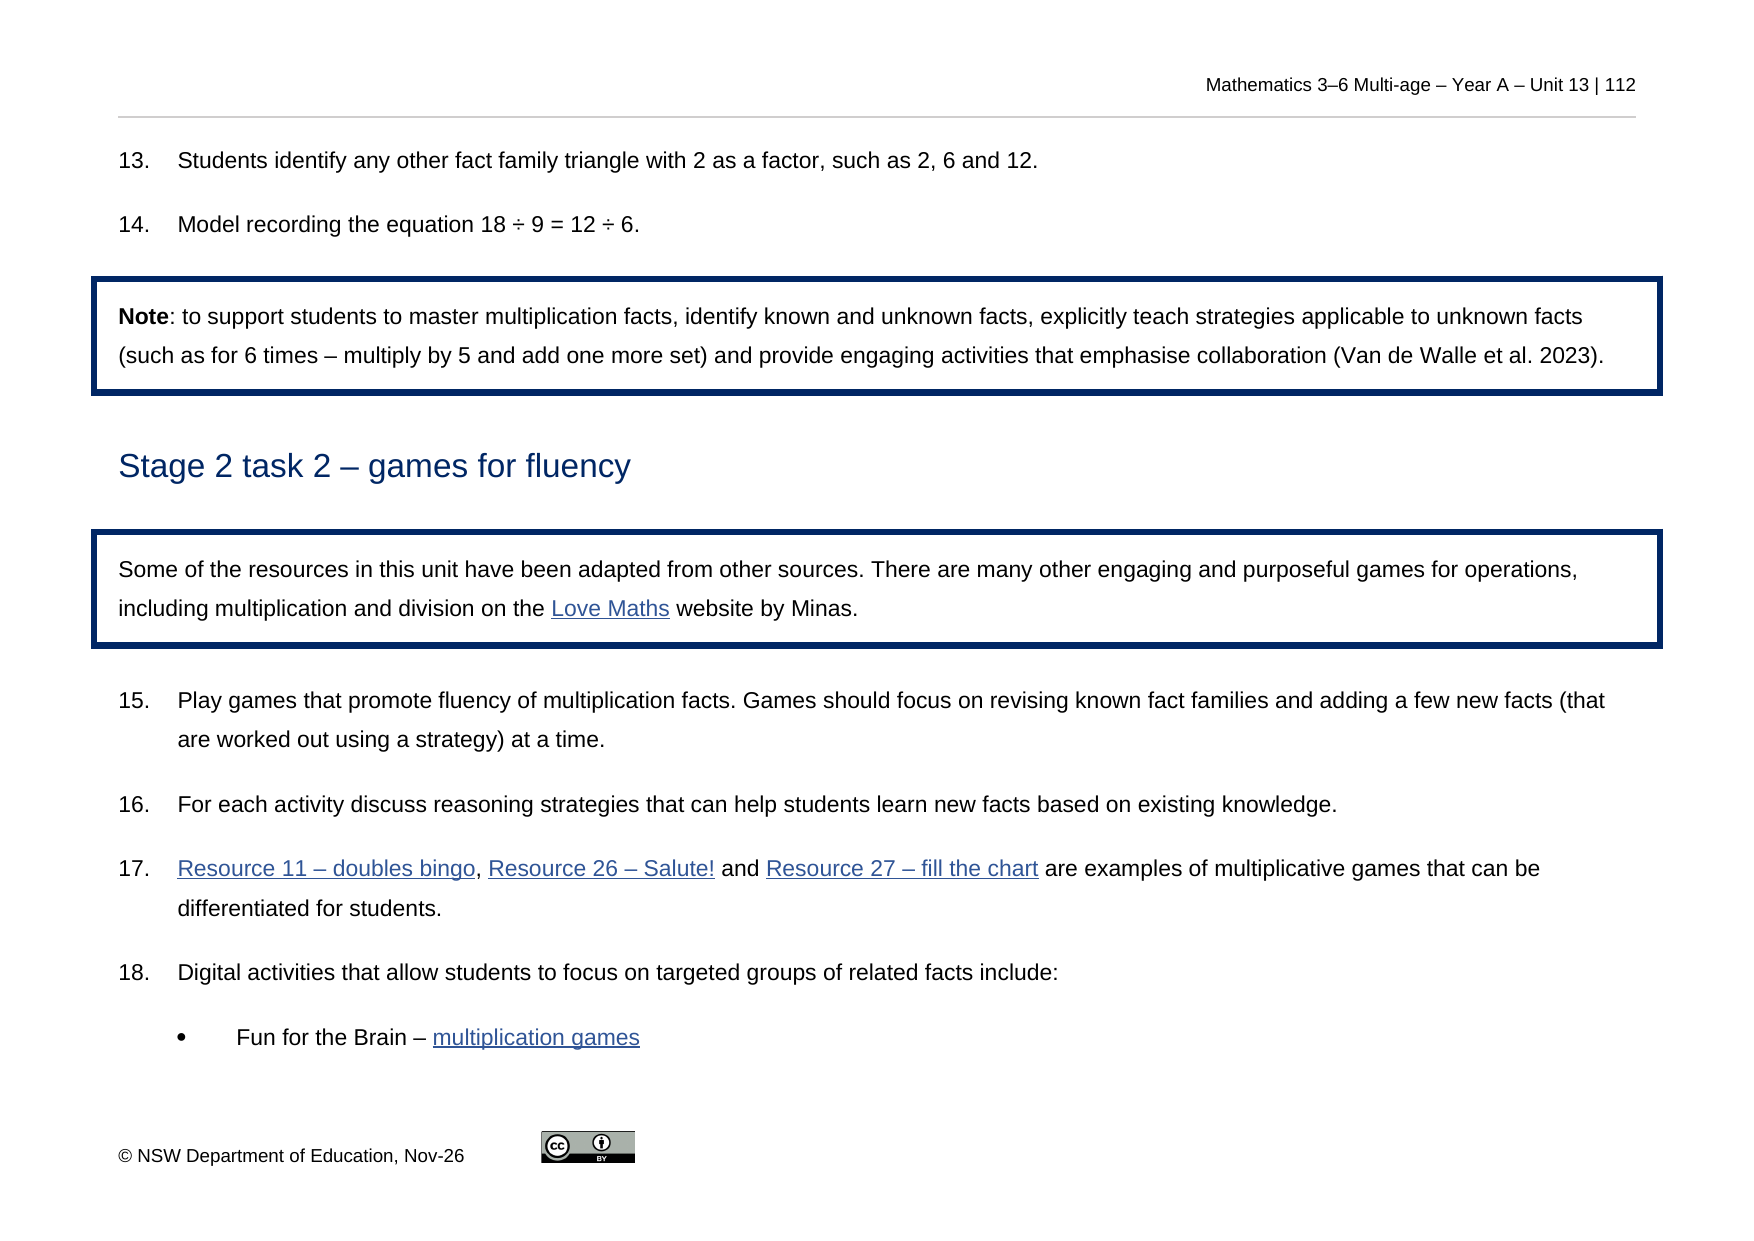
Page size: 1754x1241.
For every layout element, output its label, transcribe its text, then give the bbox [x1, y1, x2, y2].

list Digital activities that allow students to focus on targeted groups of related facts include: [118, 959, 1636, 986]
list Resource 11 – doubles bingo, Resource 26 – Salute! and Resource 27 – fill the chart are examples of multiplicative games that can be differentiated for students. [118, 855, 1636, 921]
list Students identify any other fact family triangle with 2 as a factor, such as 2, 6 and 12. [118, 147, 1636, 173]
text Some of the resources in this unit have been adapted from other sources. There are many other engaging and purposeful games for operations, including multiplication and division on the Love Maths website by Minas. [97, 535, 1657, 642]
list For each activity discuss reasoning strategies that can help students learn new facts based on existing knowledge. [118, 791, 1636, 817]
list Play games that promote fluency of multiplication facts. Games should focus on revising known fact families and adding a few new facts (that are worked out using a strategy) at a time. [118, 687, 1636, 753]
subtitle Stage 2 task 2 – games for fluency [118, 446, 1636, 484]
text Note: to support students to master multiplication facts, identify known and unknown facts, explicitly teach strategies applicable to unknown facts (such as for 6 times – multiply by 5 and add one more set) and provide engaging activities that emphasise collaboration (Van de Walle et al. 2023). [97, 282, 1657, 389]
picture [541, 1131, 635, 1163]
list Model recording the equation 18 ÷ 9 = 12 ÷ 6. [118, 211, 1636, 237]
list Fun for the Brain – multiplication games [177, 1024, 1636, 1050]
